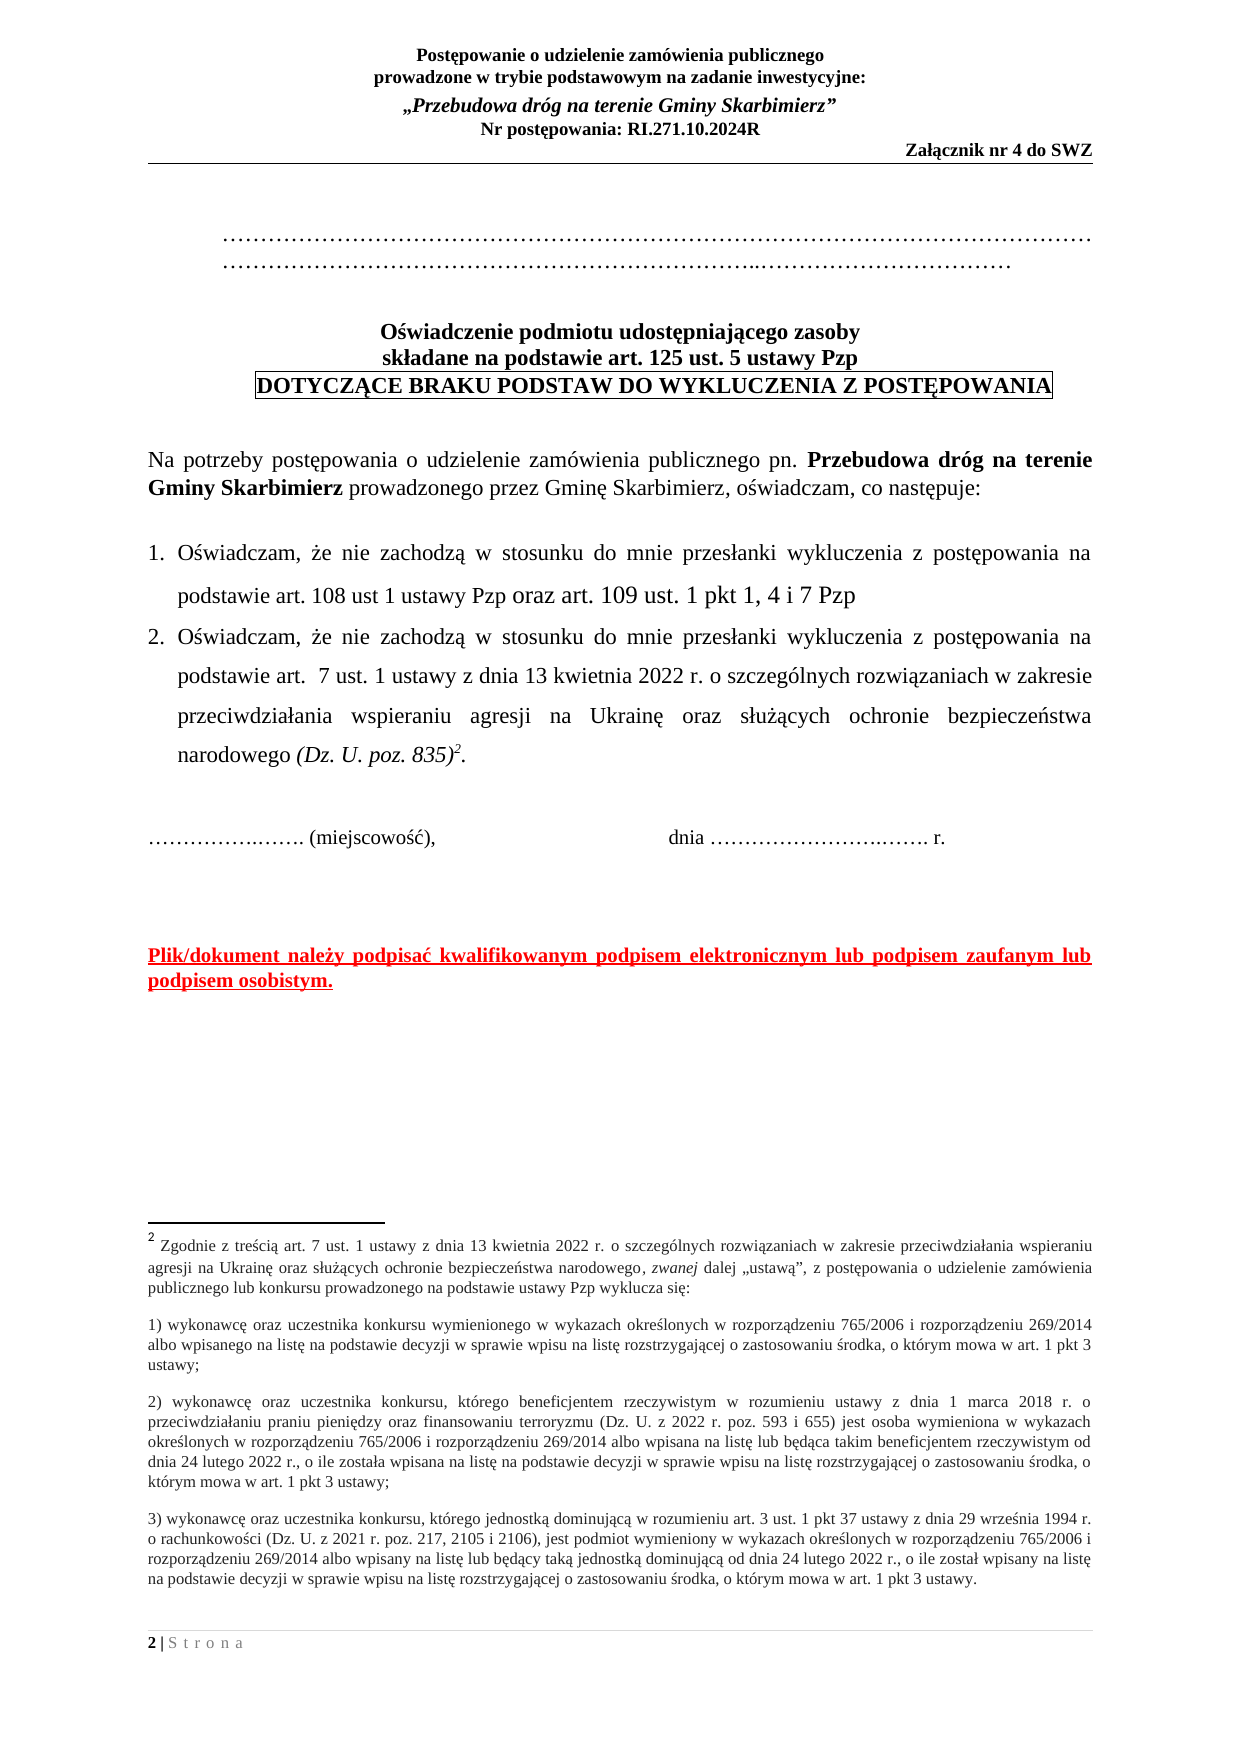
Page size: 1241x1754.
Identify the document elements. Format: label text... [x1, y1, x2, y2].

list Oświadczam, że nie zachodzą w stosunku do mnie przesłanki wykluczenia z postępowania na podstawie art. 108 ust 1 ustawy Pzp oraz art. 109 ust. 1 pkt 1, 4 i 7 Pzp [148, 539, 1093, 609]
text DOTYCZĄCE BRAKU PODSTAW DO WYKLUCZENIA Z POSTĘPOWANIA [148, 371, 1093, 428]
text Oświadczenie podmiotu udostępniającego zasoby [148, 318, 1093, 344]
text Na potrzeby postępowania o udzielenie zamówienia publicznego pn. Przebudowa dróg na terenie Gminy Skarbimierz prowadzonego przez Gminę Skarbimierz, oświadczam, co następuje: [148, 447, 1093, 501]
text …………….……. (miejscowość), dnia …………………….……. r. [148, 825, 1093, 849]
list Oświadczam, że nie zachodzą w stosunku do mnie przesłanki wykluczenia z postępowania na podstawie art. 7 ust. 1 ustawy z dnia 13 kwietnia 2022 r. o szczególnych rozwiązaniach w zakresie przeciwdziałania wspieraniu agresji na Ukrainę oraz służących ochronie bezpieczeństwa narodowego (Dz. U. poz. 835). [148, 623, 1093, 768]
text …………………………………………………………………………………………………………………………………………………………………..…………………………… [221, 220, 1093, 274]
text Plik/dokument należy podpisać kwalifikowanym podpisem elektronicznym lub podpisem zaufanym lub podpisem osobistym. [148, 943, 1093, 992]
text składane na podstawie art. 125 ust. 5 ustawy Pzp [148, 344, 1093, 371]
